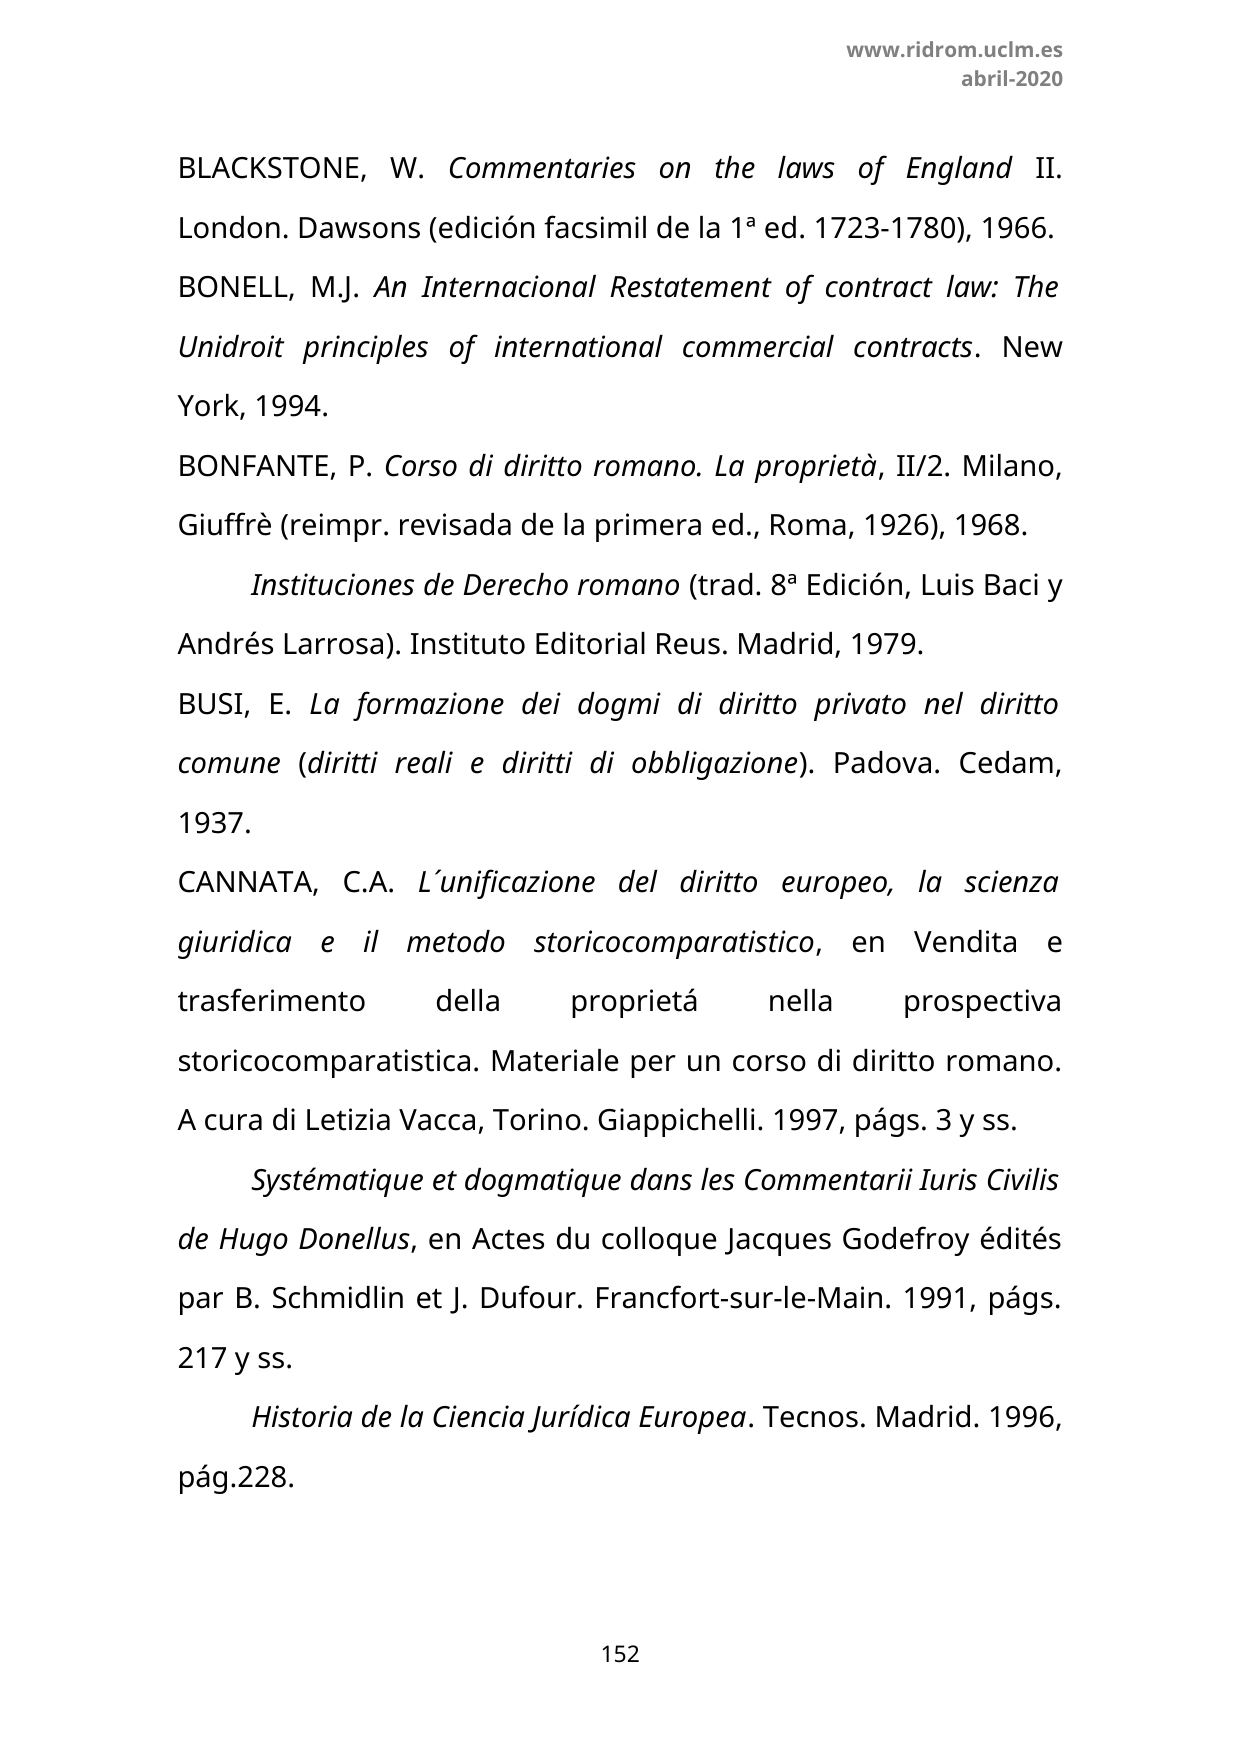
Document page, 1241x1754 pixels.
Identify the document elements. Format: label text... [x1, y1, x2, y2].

text Historia de la Ciencia Jurídica Europea. Tecnos. Madrid. 1996, pág.228. [177, 1397, 1063, 1496]
text Instituciones de Derecho romano (trad. 8ª Edición, Luis Baci y Andrés Larrosa). Instituto Editorial Reus. Madrid, 1979. [177, 564, 1063, 663]
text Systématique et dogmatique dans les Commentarii Iuris Civilis de Hugo Donellus, en Actes du colloque Jacques Godefroy édités par B. Schmidlin et J. Dufour. Francfort-sur-le-Main. 1991, págs. 217 y ss. [177, 1159, 1063, 1377]
text CANNATA, C.A. L´unificazione del diritto europeo, la scienza giuridica e il metodo storicocomparatistico, en Vendita e trasferimento della proprietá nella prospectiva storicocomparatistica. Materiale per un corso di diritto romano. A cura di Letizia Vacca, Torino. Giappichelli. 1997, págs. 3 y ss. [177, 861, 1063, 1139]
text BONFANTE, P. Corso di diritto romano. La proprietà, II/2. Milano, Giuffrè (reimpr. revisada de la primera ed., Roma, 1926), 1968. [177, 445, 1063, 544]
text BUSI, E. La formazione dei dogmi di diritto privato nel diritto comune (diritti reali e diritti di obbligazione). Padova. Cedam, 1937. [177, 683, 1063, 842]
text BONELL, M.J. An Internacional Restatement of contract law: The Unidroit principles of international commercial contracts. New York, 1994. [177, 267, 1063, 425]
text BLACKSTONE, W. Commentaries on the laws of England II. London. Dawsons (edición facsimil de la 1ª ed. 1723-1780), 1966. [177, 148, 1063, 247]
